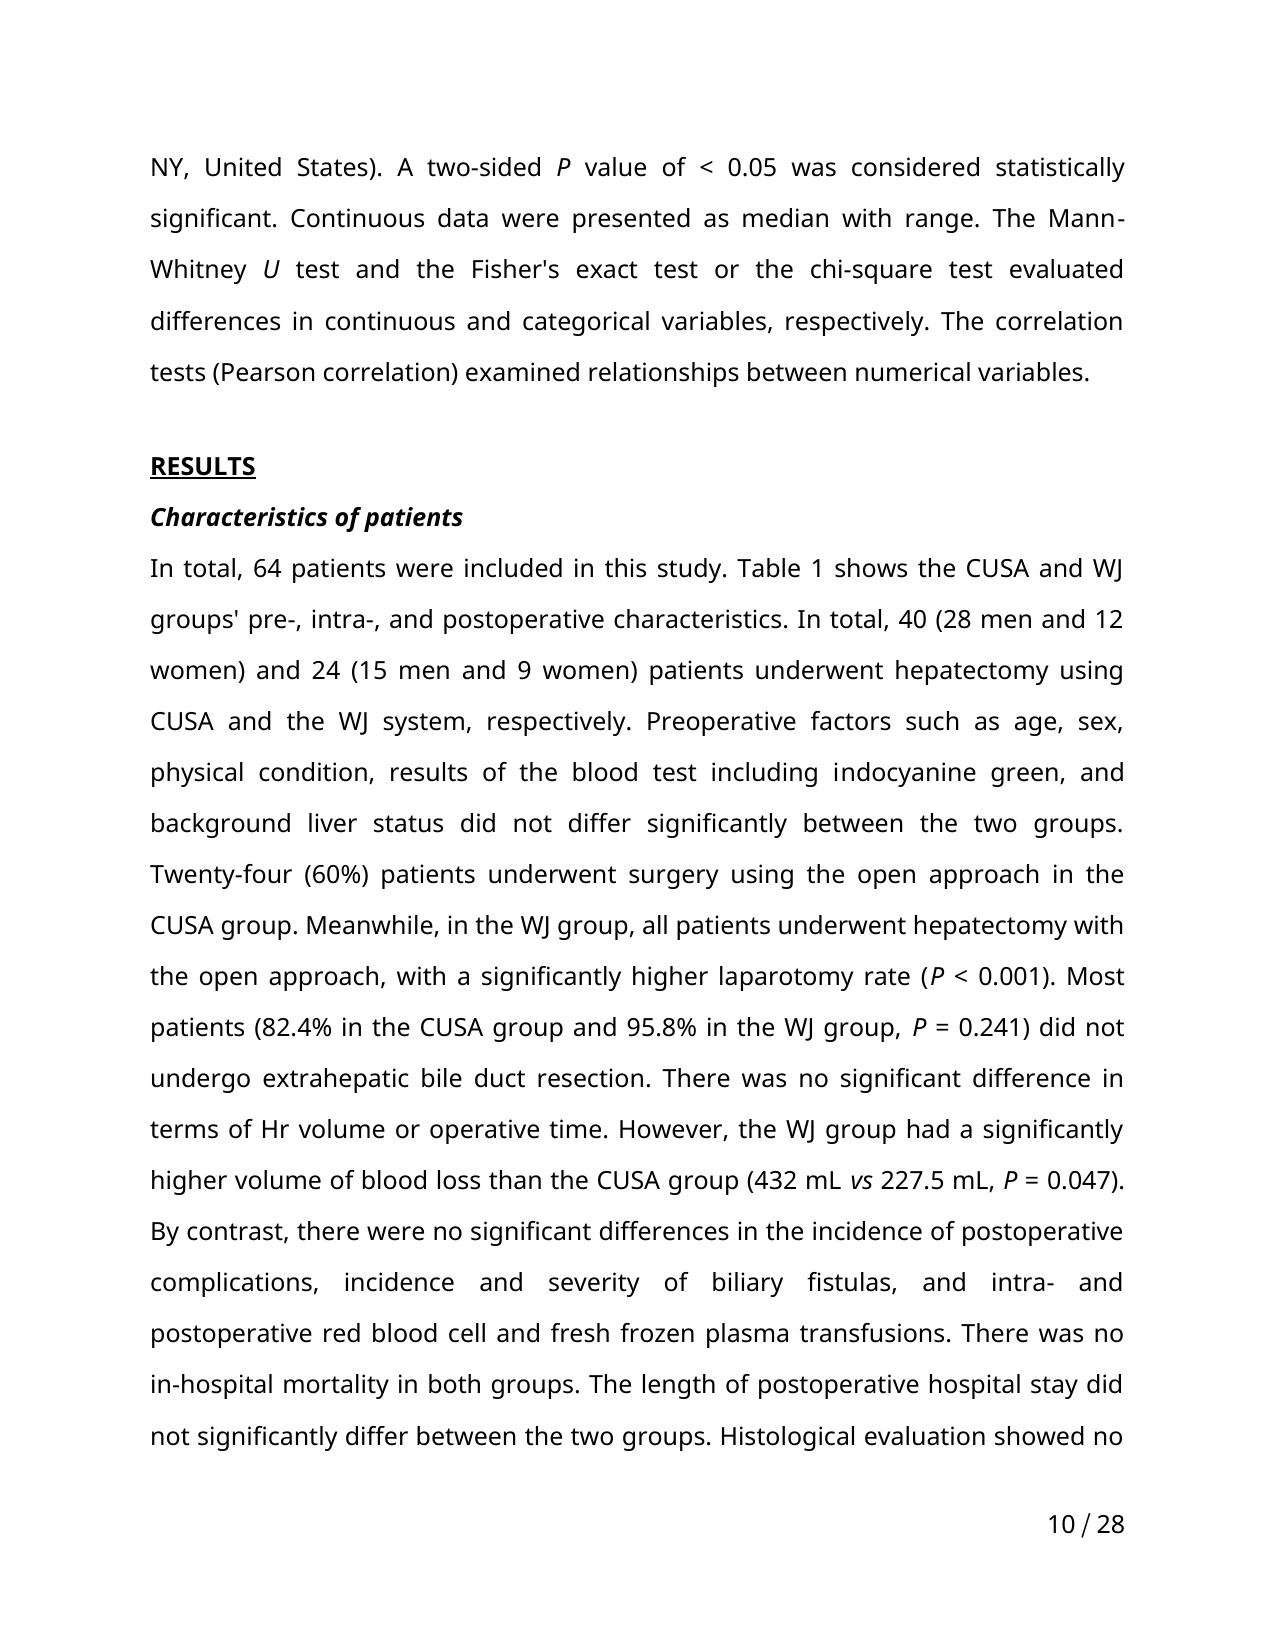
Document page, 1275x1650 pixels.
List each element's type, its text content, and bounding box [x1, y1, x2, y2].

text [150, 550, 1125, 1452]
text Characteristics of patients [150, 499, 1125, 533]
text RESULTS [150, 448, 1125, 482]
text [150, 150, 1125, 388]
